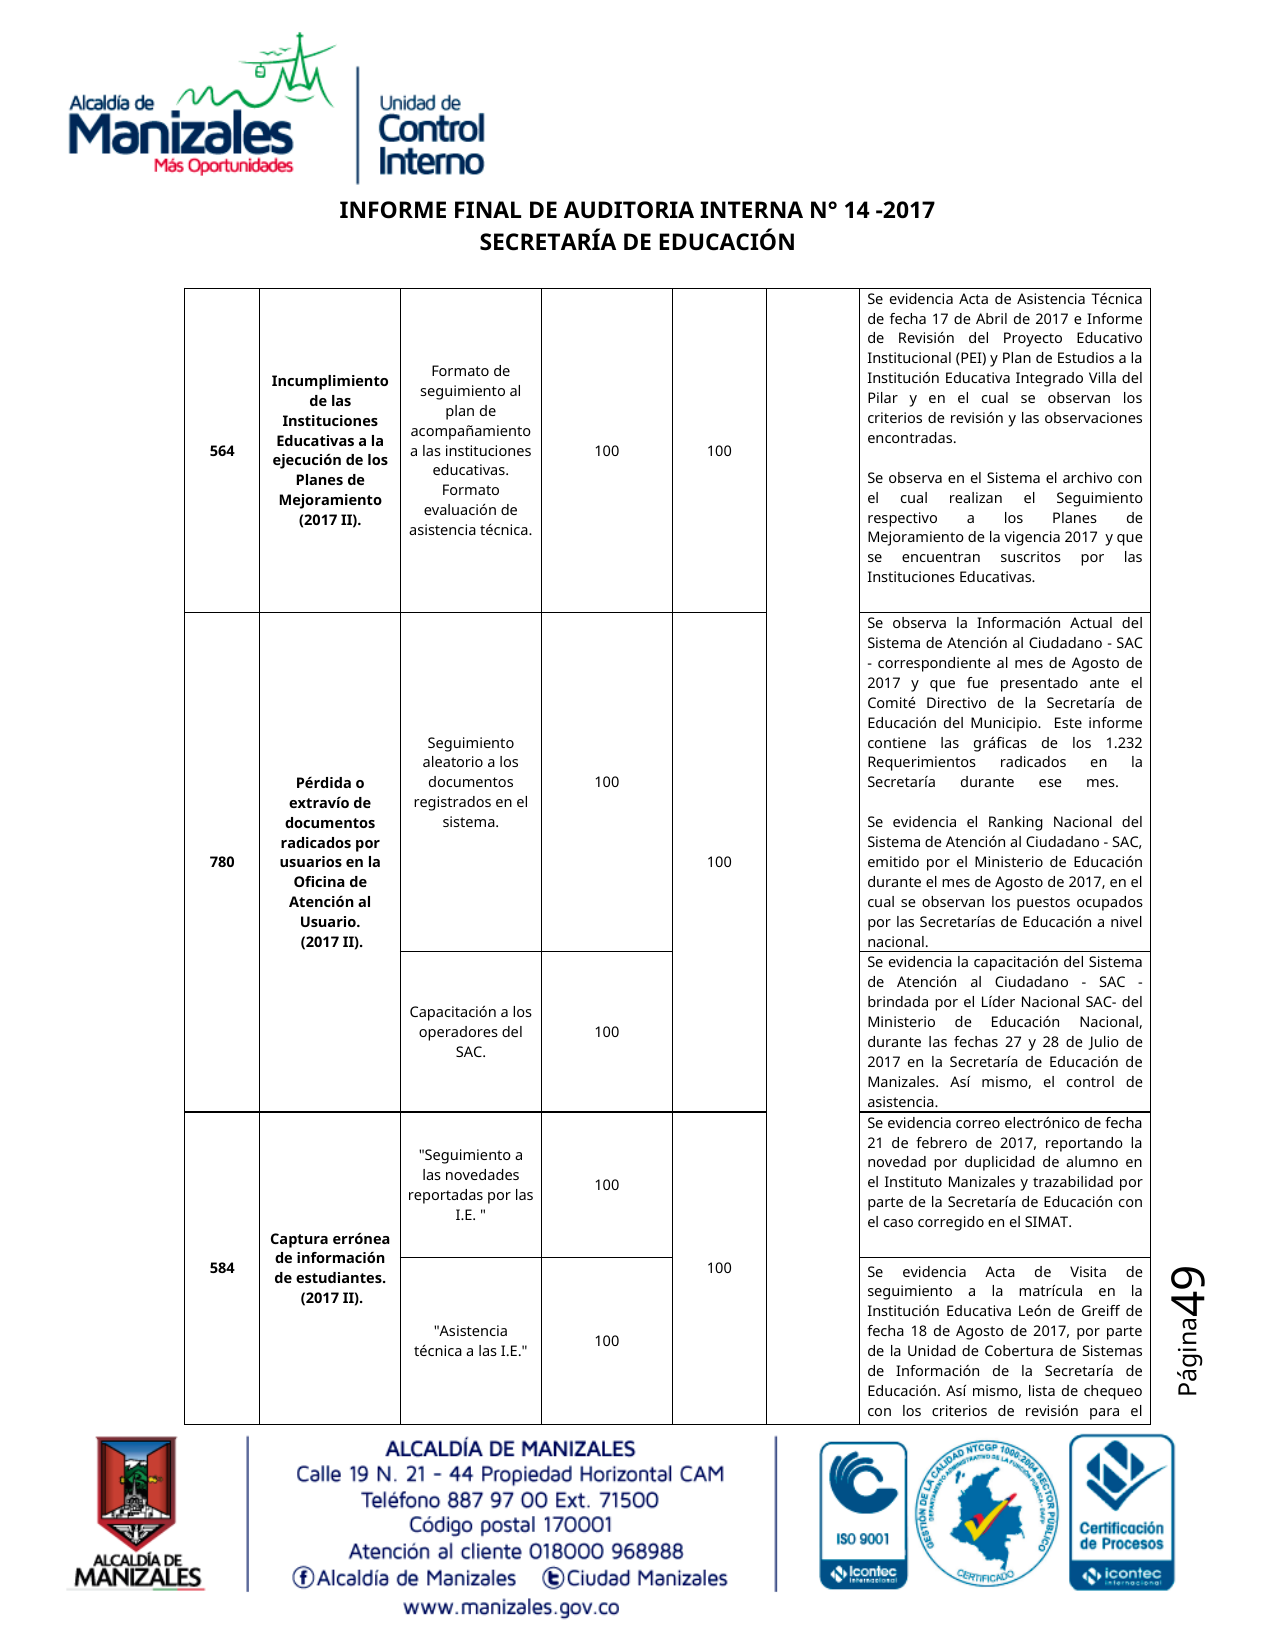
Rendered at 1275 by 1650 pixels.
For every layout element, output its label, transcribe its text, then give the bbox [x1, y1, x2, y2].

table_cell "Seguimiento a las novedades reportadas por las I.E. " [401, 1113, 541, 1257]
picture [0, 0, 1257, 1650]
table_cell 100 [673, 613, 766, 1111]
table_cell 100 [542, 952, 672, 1111]
table_cell 100 [542, 289, 672, 612]
table_cell Se evidencia correo electrónico de fecha 21 de febrero de 2017, reportando la novedad por duplicidad de alumno en el Instituto Manizales y trazabilidad por parte de la Secretaría de Educación con el caso corregido en el SIMAT. [860, 1113, 1150, 1257]
table_cell 780 [185, 613, 259, 1111]
table_cell 100 [673, 289, 766, 612]
table_cell Capacitación a los operadores del SAC. [401, 952, 541, 1111]
table_cell Formato de seguimiento al plan de acompañamiento a las instituciones educativas. Formato evaluación de asistencia técnica. [401, 289, 541, 612]
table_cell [401, 1258, 541, 1424]
table_cell Se evidencia Acta de Asistencia Técnica de fecha 17 de Abril de 2017 e Informe de Revisión del Proyecto Educativo Institucional (PEI) y Plan de Estudios a la Institución Educativa Integrado Villa del Pilar y en el cual se observan los criterios de revisión y las observaciones encontradas. Se observa en el Sistema el archivo con el cual realizan el Seguimiento respectivo a los Planes de Mejoramiento de la vigencia 2017 y que se encuentran suscritos por las Instituciones Educativas. [860, 289, 1150, 612]
table_cell Captura errónea de información de estudiantes. (2017 II). [260, 1113, 400, 1424]
table_cell 100 [542, 613, 672, 951]
table_cell Se observa la Información Actual del Sistema de Atención al Ciudadano - SAC - correspondiente al mes de Agosto de 2017 y que fue presentado ante el Comité Directivo de la Secretaría de Educación del Municipio. Este informe contiene las gráficas de los 1.232 Requerimientos radicados en la Secretaría durante ese mes. Se evidencia el Ranking Nacional del Sistema de Atención al Ciudadano - SAC, emitido por el Ministerio de Educación durante el mes de Agosto de 2017, en el cual se observan los puestos ocupados por las Secretarías de Educación a nivel nacional. [860, 613, 1150, 951]
table_cell 100 [542, 1113, 672, 1257]
table_cell 564 [185, 289, 259, 612]
table_cell Se evidencia la capacitación del Sistema de Atención al Ciudadano - SAC - brindada por el Líder Nacional SAC- del Ministerio de Educación Nacional, durante las fechas 27 y 28 de Julio de 2017 en la Secretaría de Educación de Manizales. Así mismo, el control de asistencia. [860, 952, 1150, 1111]
table_cell 100 [673, 1113, 766, 1424]
table_cell Pérdida o extravío de documentos radicados por usuarios en la Oficina de Atención al Usuario. (2017 II). [260, 613, 400, 1111]
table_cell 584 [185, 1113, 259, 1424]
table_cell Seguimiento aleatorio a los documentos registrados en el sistema. [401, 613, 541, 951]
table_cell 100 [542, 1258, 672, 1424]
table_cell Incumplimiento de las Instituciones Educativas a la ejecución de los Planes de Mejoramiento (2017 II). [260, 289, 400, 612]
